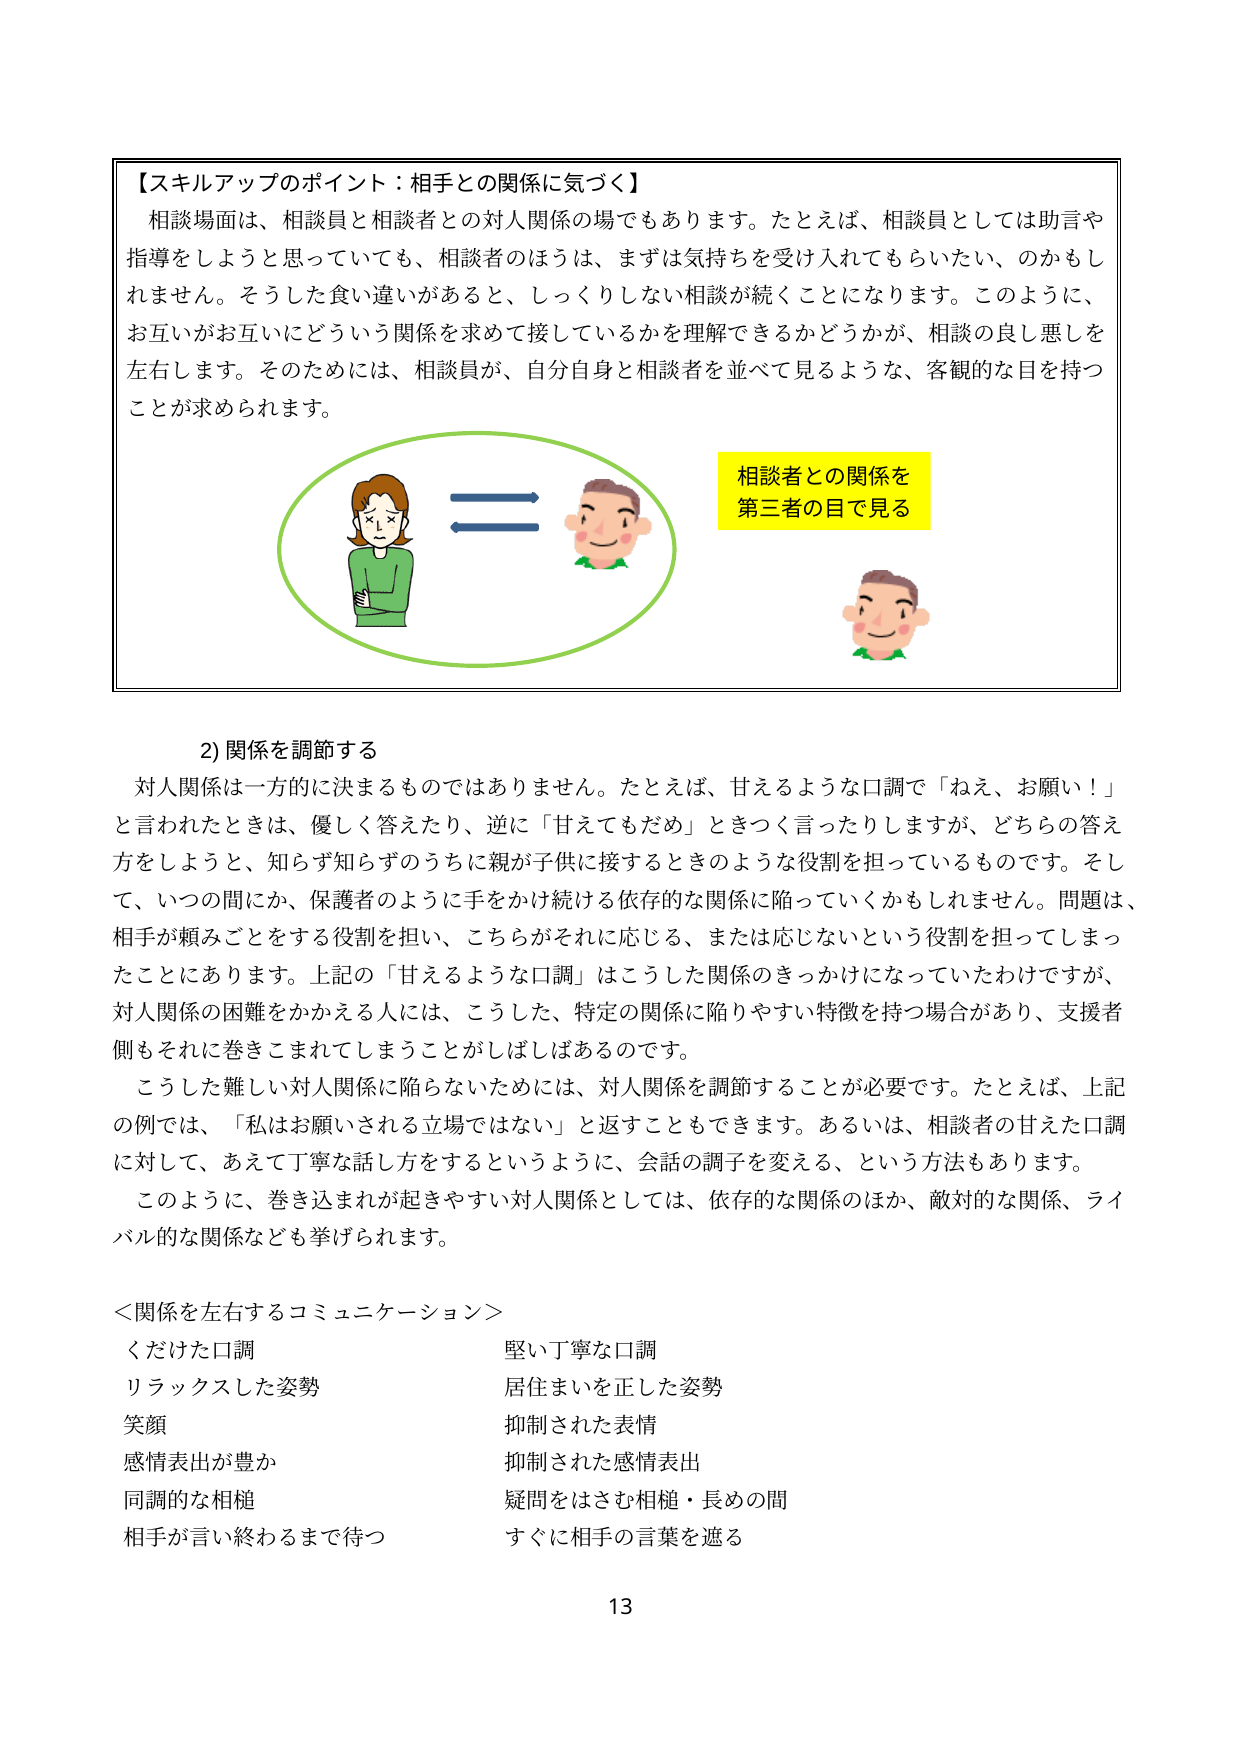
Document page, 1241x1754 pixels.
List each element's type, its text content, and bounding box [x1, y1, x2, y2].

table_cell 抑制された感情表出 [493, 1443, 906, 1480]
table_header 堅い丁寧な口調 [493, 1330, 906, 1367]
text こうした難しい対人関係に陥らないためには、対人関係を調節することが必要です。たとえば、上記の例では、「私はお願いされる立場ではない」と返すこともできます。あるいは、相談者の甘えた口調に対して、あえて丁寧な話し方をするというように、会話の調子を変える、という方法もあります。 [112, 1067, 1128, 1180]
table_cell 抑制された表情 [493, 1405, 906, 1442]
text ＜関係を左右するコミュニケーション＞ [112, 1292, 1128, 1330]
table_cell 同調的な相槌 [113, 1480, 493, 1517]
table_cell 疑問をはさむ相槌・長めの間 [493, 1480, 906, 1517]
table_cell 笑顔 [113, 1405, 493, 1442]
table_cell すぐに相手の言葉を遮る [493, 1518, 906, 1555]
table_cell 相手が言い終わるまで待つ [113, 1518, 493, 1555]
picture [840, 570, 931, 662]
text 対人関係は一方的に決まるものではありません。たとえば、甘えるような口調で「ねえ、お願い！」と言われたときは、優しく答えたり、逆に「甘えてもだめ」ときつく言ったりしますが、どちらの答え方をしようと、知らず知らずのうちに親が子供に接するときのような役割を担っているものです。そして、いつの間にか、保護者のように手をかけ続ける依存的な関係に陥っていくかもしれません。問題は、相手が頼みごとをする役割を担い、こちらがそれに応じる、または応じないという役割を担ってしまったことにあります。上記の「甘えるような口調」はこうした関係のきっかけになっていたわけですが、対人関係の困難をかかえる人には、こうした、特定の関係に陥りやすい特徴を持つ場合があり、支援者側もそれに巻きこまれてしまうことがしばしばあるのです。 [112, 767, 1128, 1067]
table_header 【スキルアップのポイント：相手との関係に気づく】 相談場面は、相談員と相談者との対人関係の場でもあります。たとえば、相談員としては助言や指導をしようと思っていても、相談者のほうは、まずは気持ちを受け入れてもらいたい、のかもしれません。そうした食い違いがあると、しっくりしない相談が続くことになります。このように、お互いがお互いにどういう関係を求めて接しているかを理解できるかどうかが、相談の良し悪しを左右します。そのためには、相談員が、自分自身と相談者を並べて見るような、客観的な目を持つことが求められます。 [117, 163, 1117, 688]
picture [639, 479, 653, 492]
subtitle 2) 関係を調節する [200, 730, 1128, 767]
text このように、巻き込まれが起きやすい対人関係としては、依存的な関係のほか、敵対的な関係、ライバル的な関係なども挙げられます。 [112, 1180, 1128, 1255]
picture [562, 479, 653, 571]
table_cell 感情表出が豊か [113, 1443, 493, 1480]
table_cell リラックスした姿勢 [113, 1368, 493, 1405]
table_cell 居住まいを正した姿勢 [493, 1368, 906, 1405]
table_header くだけた口調 [113, 1330, 493, 1367]
picture [338, 464, 423, 635]
